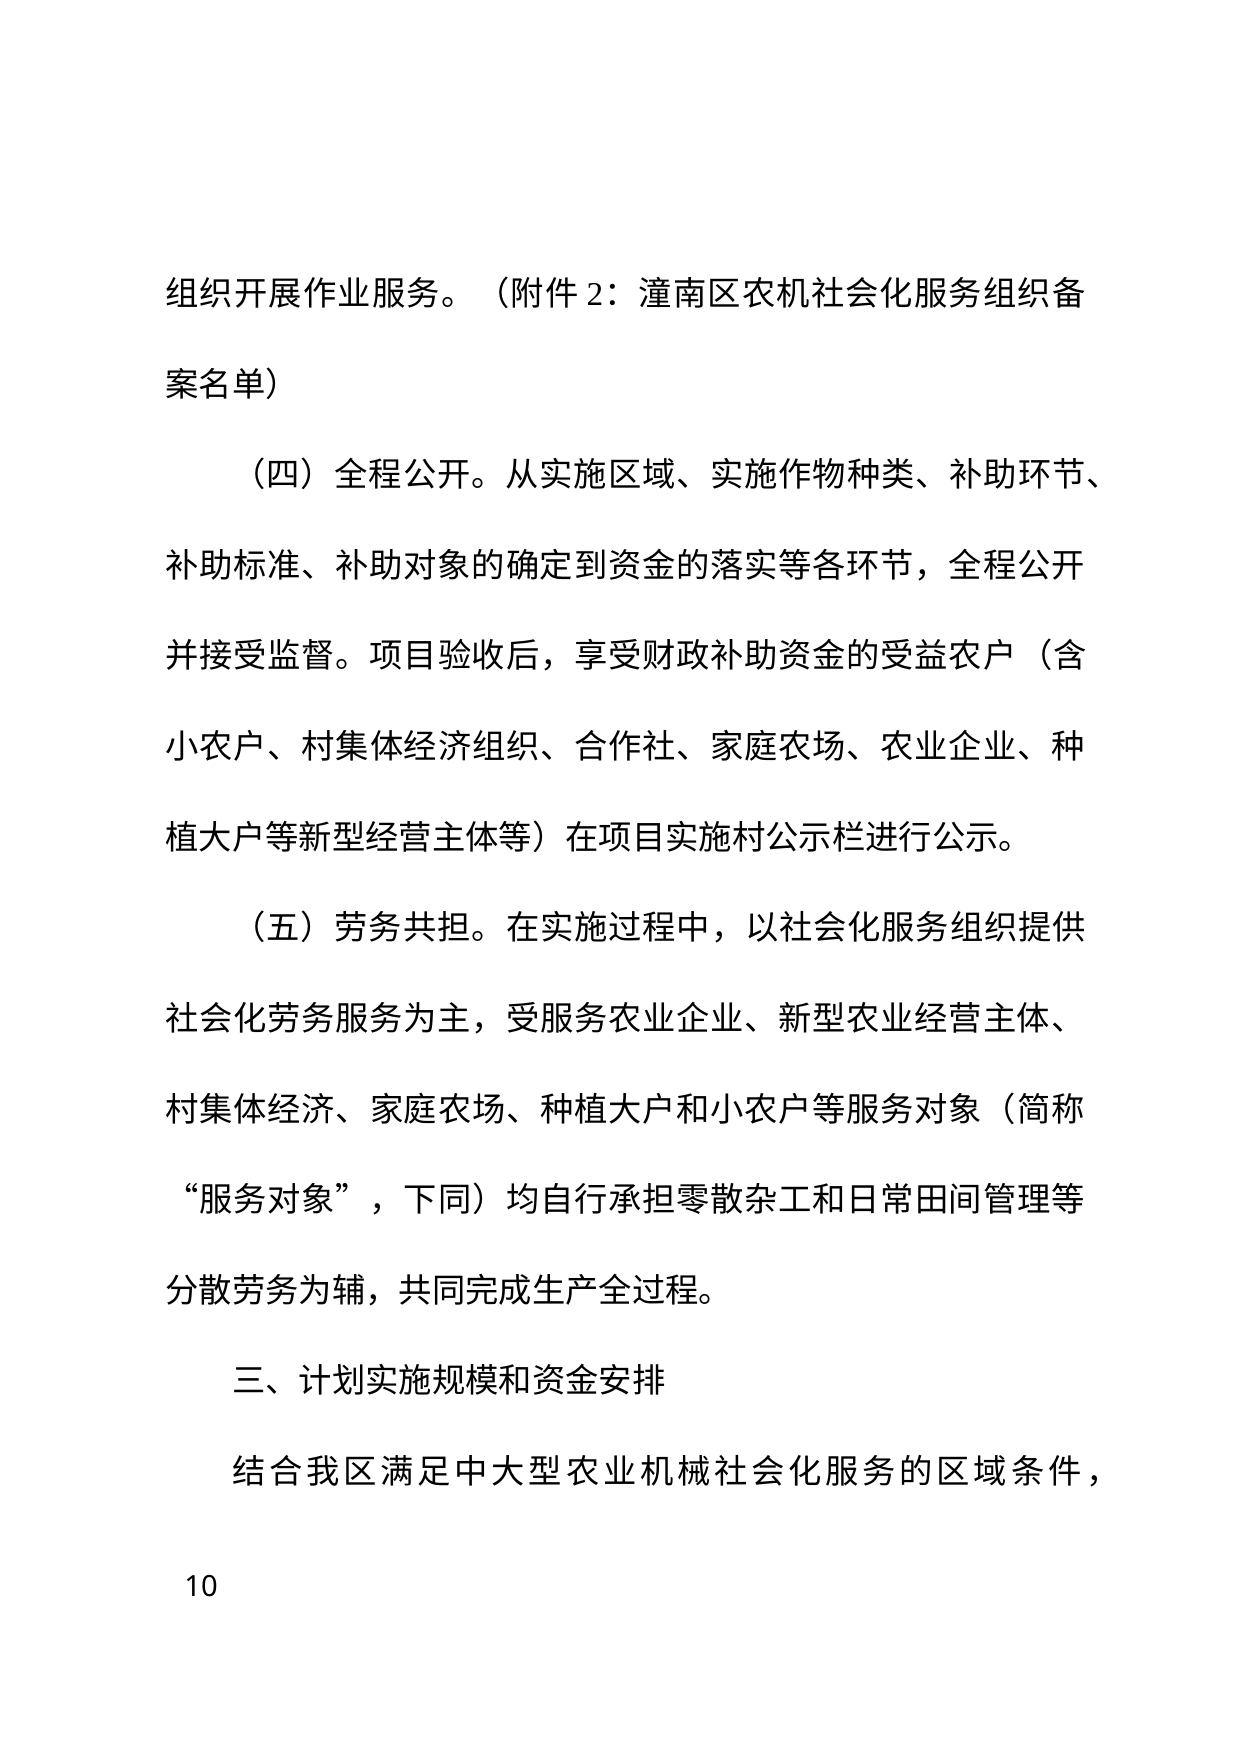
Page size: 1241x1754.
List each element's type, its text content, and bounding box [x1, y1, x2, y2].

text 三、计划实施规模和资金安排 [165, 1333, 1087, 1424]
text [165, 1424, 1087, 1514]
text （四）全程公开。从实施区域、实施作物种类、补助环节、补助标准、补助对象的确定到资金的落实等各环节，全程公开并接受监督。项目验收后，享受财政补助资金的受益农户（含小农户、村集体经济组织、合作社、家庭农场、农业企业、种植大户等新型经营主体等）在项目实施村公示栏进行公示。 [165, 427, 1087, 880]
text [165, 246, 1087, 427]
text （五）劳务共担。在实施过程中，以社会化服务组织提供社会化劳务服务为主，受服务农业企业、新型农业经营主体、村集体经济、家庭农场、种植大户和小农户等服务对象（简称“服务对象”，下同）均自行承担零散杂工和日常田间管理等分散劳务为辅，共同完成生产全过程。 [165, 880, 1087, 1333]
